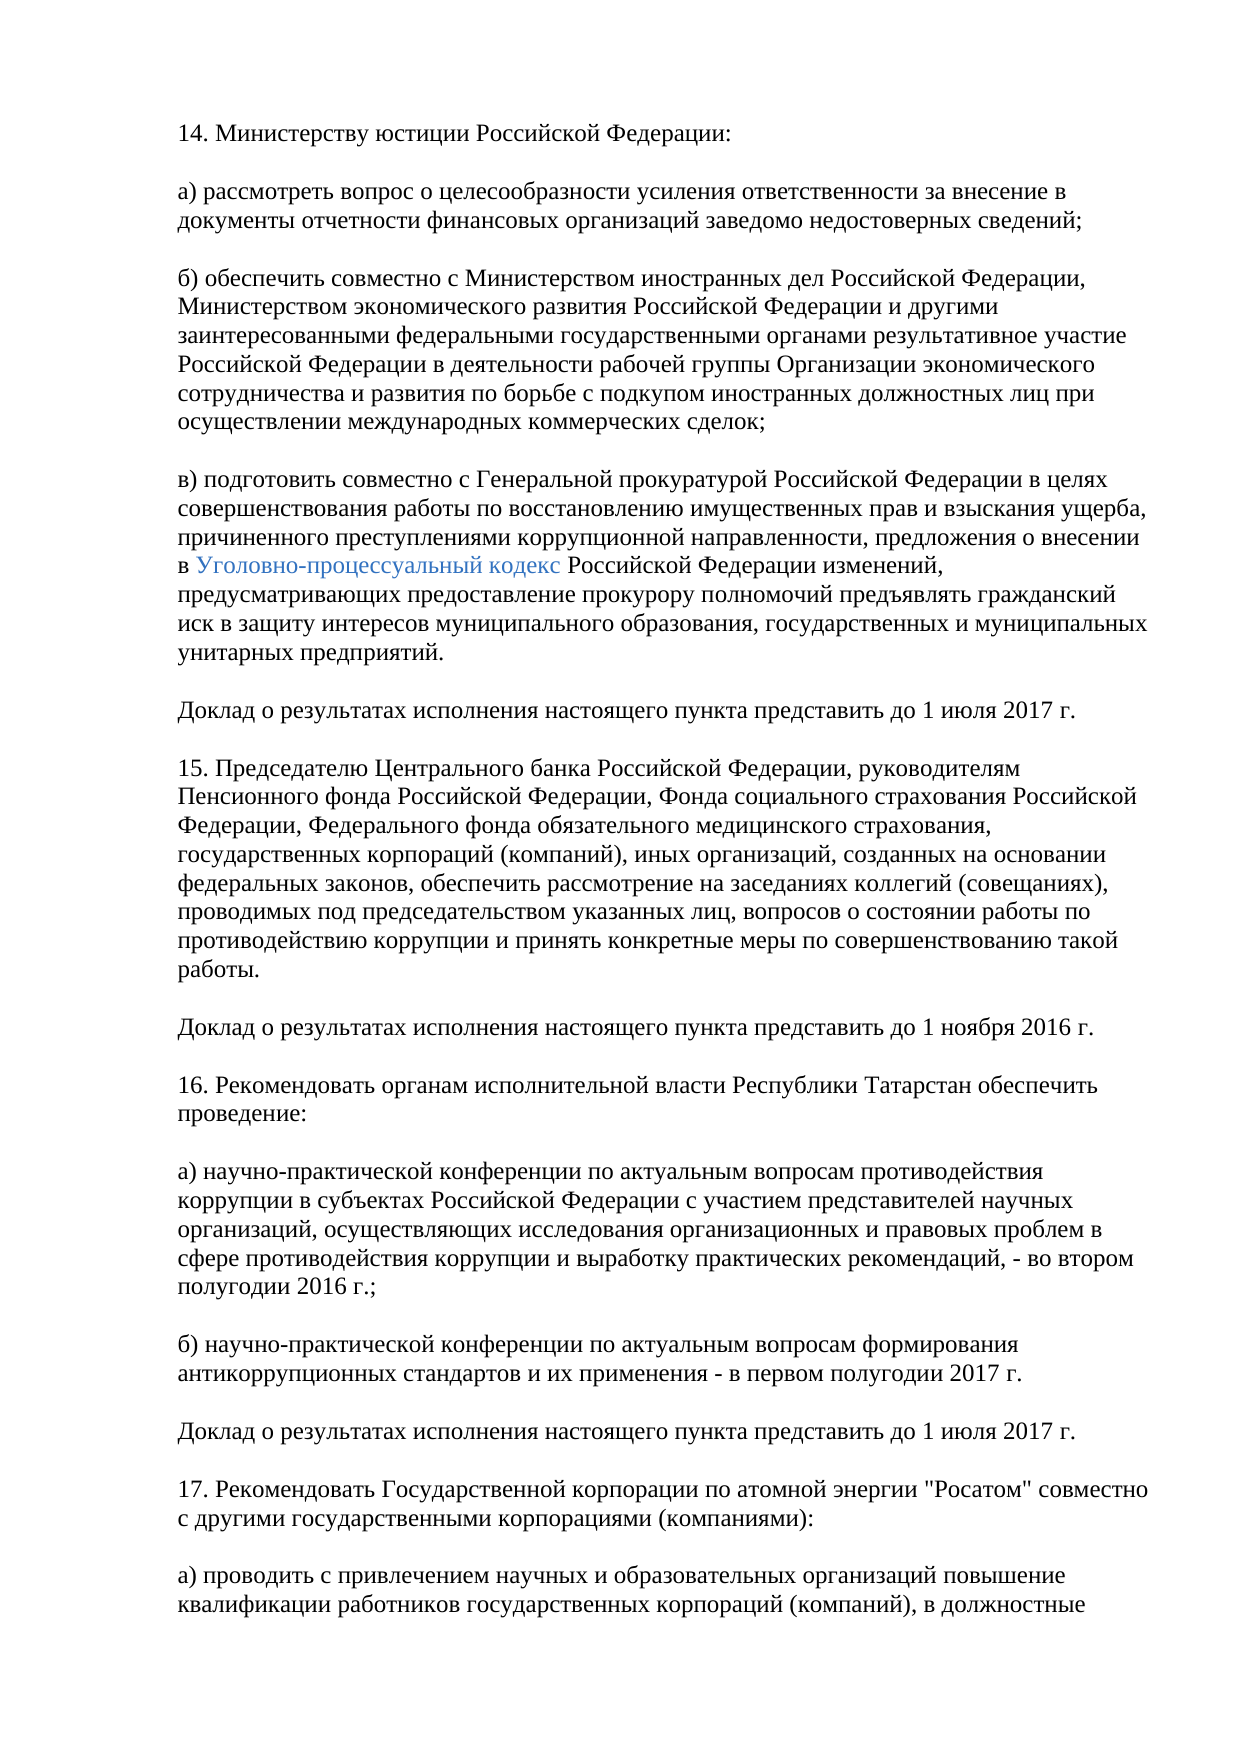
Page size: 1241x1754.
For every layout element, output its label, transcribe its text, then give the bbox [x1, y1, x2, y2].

text б) научно-практической конференции по актуальным вопросам формирования антикоррупционных стандартов и их применения - в первом полугодии 2017 г. [177, 1329, 1152, 1387]
text б) обеспечить совместно с Министерством иностранных дел Российской Федерации, Министерством экономического развития Российской Федерации и другими заинтересованными федеральными государственными органами результативное участие Российской Федерации в деятельности рабочей группы Организации экономического сотрудничества и развития по борьбе с подкупом иностранных должностных лиц при осуществлении международных коммерческих сделок; [177, 263, 1152, 435]
text 14. Министерству юстиции Российской Федерации: [177, 118, 1152, 147]
text в) подготовить совместно с Генеральной прокуратурой Российской Федерации в целях совершенствования работы по восстановлению имущественных прав и взыскания ущерба, причиненного преступлениями коррупционной направленности, предложения о внесении в Уголовно-процессуальный кодекс Российской Федерации изменений, предусматривающих предоставление прокурору полномочий предъявлять гражданский иск в защиту интересов муниципального образования, государственных и муниципальных унитарных предприятий. [177, 464, 1152, 666]
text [177, 1561, 1152, 1618]
text а) научно-практической конференции по актуальным вопросам противодействия коррупции в субъектах Российской Федерации с участием представителей научных организаций, осуществляющих исследования организационных и правовых проблем в сфере противодействия коррупции и выработку практических рекомендаций, - во втором полугодии 2016 г.; [177, 1156, 1152, 1300]
text 17. Рекомендовать Государственной корпорации по атомной энергии "Росатом" совместно с другими государственными корпорациями (компаниями): [177, 1474, 1152, 1531]
text 16. Рекомендовать органам исполнительной власти Республики Татарстан обеспечить проведение: [177, 1070, 1152, 1127]
text Доклад о результатах исполнения настоящего пункта представить до 1 июля 2017 г. [177, 695, 1152, 723]
text 15. Председателю Центрального банка Российской Федерации, руководителям Пенсионного фонда Российской Федерации, Фонда социального страхования Российской Федерации, Федерального фонда обязательного медицинского страхования, государственных корпораций (компаний), иных организаций, созданных на основании федеральных законов, обеспечить рассмотрение на заседаниях коллегий (совещаниях), проводимых под председательством указанных лиц, вопросов о состоянии работы по противодействию коррупции и принять конкретные меры по совершенствованию такой работы. [177, 753, 1152, 983]
text Доклад о результатах исполнения настоящего пункта представить до 1 июля 2017 г. [177, 1416, 1152, 1445]
text Доклад о результатах исполнения настоящего пункта представить до 1 ноября 2016 г. [177, 1012, 1152, 1041]
text а) рассмотреть вопрос о целесообразности усиления ответственности за внесение в документы отчетности финансовых организаций заведомо недостоверных сведений; [177, 176, 1152, 233]
